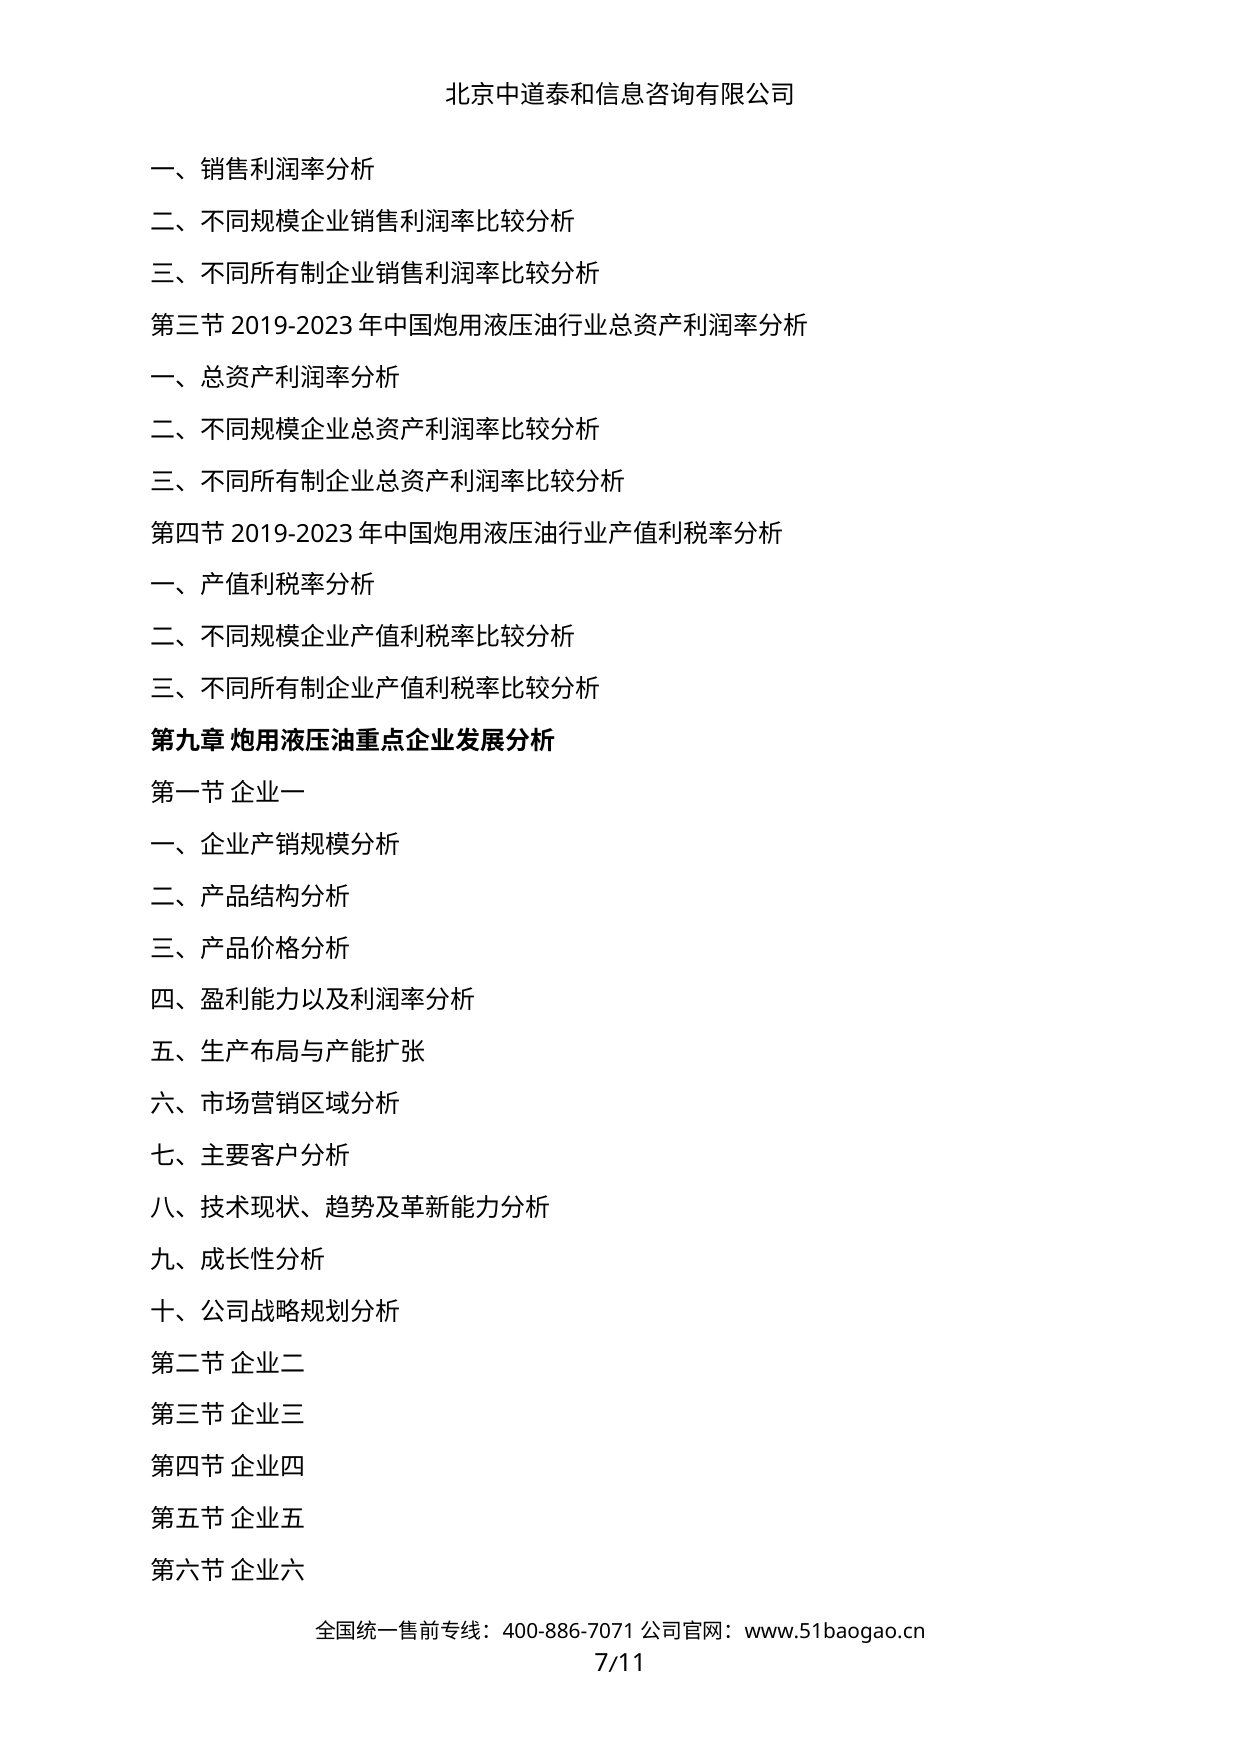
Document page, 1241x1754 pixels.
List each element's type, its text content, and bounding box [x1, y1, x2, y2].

text 六、市场营销区域分析 [150, 1084, 1090, 1120]
text 第五节 企业五 [150, 1499, 1090, 1535]
text 第三节 企业三 [150, 1395, 1090, 1431]
text 二、不同规模企业销售利润率比较分析 [150, 202, 1090, 238]
text 九、成长性分析 [150, 1239, 1090, 1276]
text 八、技术现状、趋势及革新能力分析 [150, 1187, 1090, 1224]
text 七、主要客户分析 [150, 1136, 1090, 1172]
text 第九章 炮用液压油重点企业发展分析 [150, 721, 1090, 757]
text 第四节 2019-2023年中国炮用液压油行业产值利税率分析 [150, 513, 1090, 549]
text 二、不同规模企业总资产利润率比较分析 [150, 409, 1090, 446]
text 三、不同所有制企业销售利润率比较分析 [150, 254, 1090, 290]
text 十、公司战略规划分析 [150, 1291, 1090, 1327]
text 二、产品结构分析 [150, 876, 1090, 912]
text 第四节 企业四 [150, 1447, 1090, 1483]
text 一、销售利润率分析 [150, 150, 1090, 186]
text 三、不同所有制企业总资产利润率比较分析 [150, 461, 1090, 497]
text 第六节 企业六 [150, 1551, 1090, 1587]
text 一、总资产利润率分析 [150, 357, 1090, 394]
text 第三节 2019-2023年中国炮用液压油行业总资产利润率分析 [150, 306, 1090, 342]
text 二、不同规模企业产值利税率比较分析 [150, 617, 1090, 653]
text 一、企业产销规模分析 [150, 824, 1090, 861]
text 第二节 企业二 [150, 1343, 1090, 1379]
text 一、产值利税率分析 [150, 565, 1090, 601]
text 第一节 企业一 [150, 772, 1090, 809]
text 四、盈利能力以及利润率分析 [150, 980, 1090, 1016]
text 三、不同所有制企业产值利税率比较分析 [150, 669, 1090, 705]
text 五、生产布局与产能扩张 [150, 1032, 1090, 1068]
text 三、产品价格分析 [150, 928, 1090, 964]
